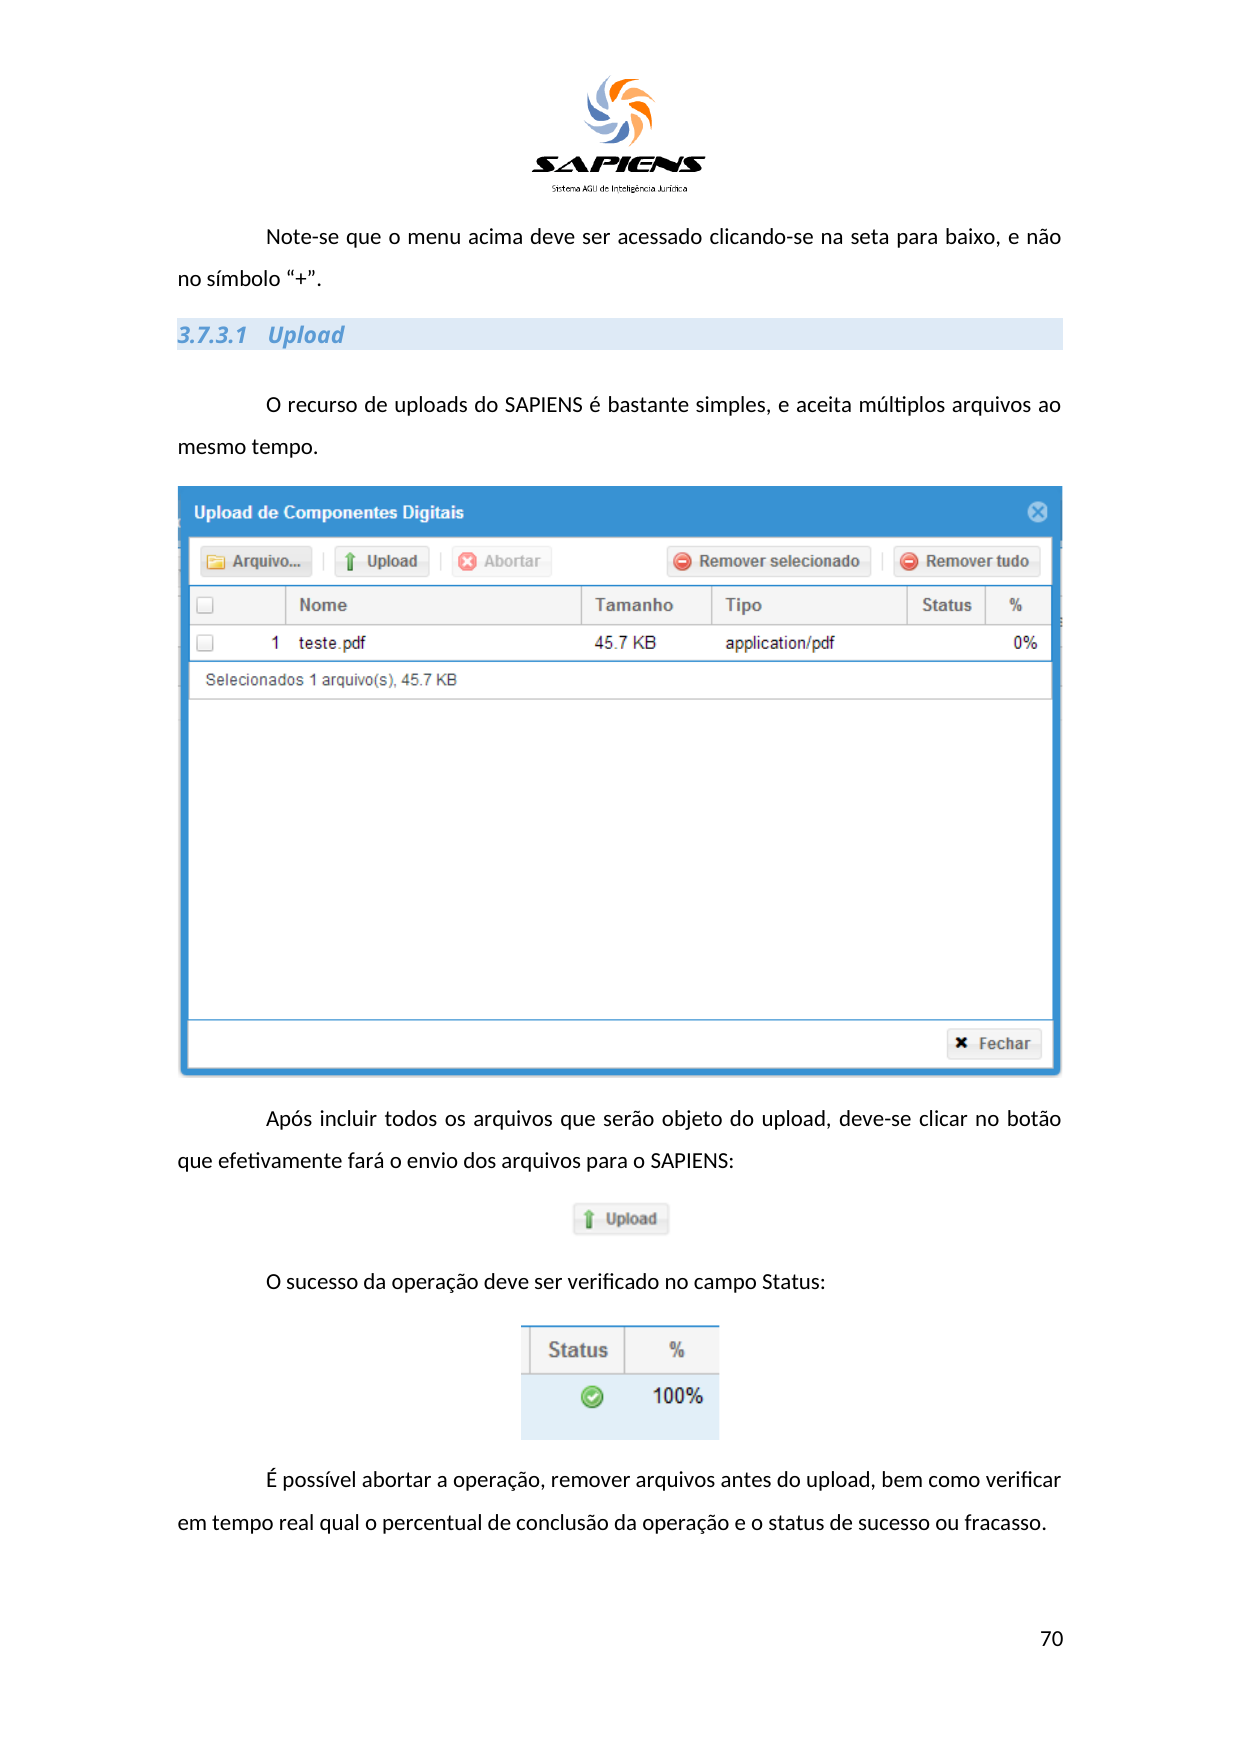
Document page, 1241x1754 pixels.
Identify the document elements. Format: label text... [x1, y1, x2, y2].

picture [529, 73, 711, 194]
text Após incluir todos os arquivos que serão objeto do upload, deve-se clicar no botão que efetivamente fará o envio dos arquivos para o SAPIENS: [177, 1104, 1063, 1174]
text É possível abortar a operação, remover arquivos antes do upload, bem como verificar em tempo real qual o percentual de conclusão da operação e o status de sucesso ou fracasso. [177, 1466, 1063, 1536]
text O sucesso da operação deve ser verificado no campo Status: [177, 1267, 1063, 1296]
picture [177, 486, 1063, 1078]
picture [566, 1200, 674, 1241]
subtitle Upload [177, 318, 1063, 350]
picture [521, 1322, 720, 1440]
text O recurso de uploads do SAPIENS é bastante simples, e aceita múltiplos arquivos ao mesmo tempo. [177, 390, 1063, 460]
text Note-se que o menu acima deve ser acessado clicando-se na seta para baixo, e não no símbolo “+”. [177, 222, 1063, 292]
